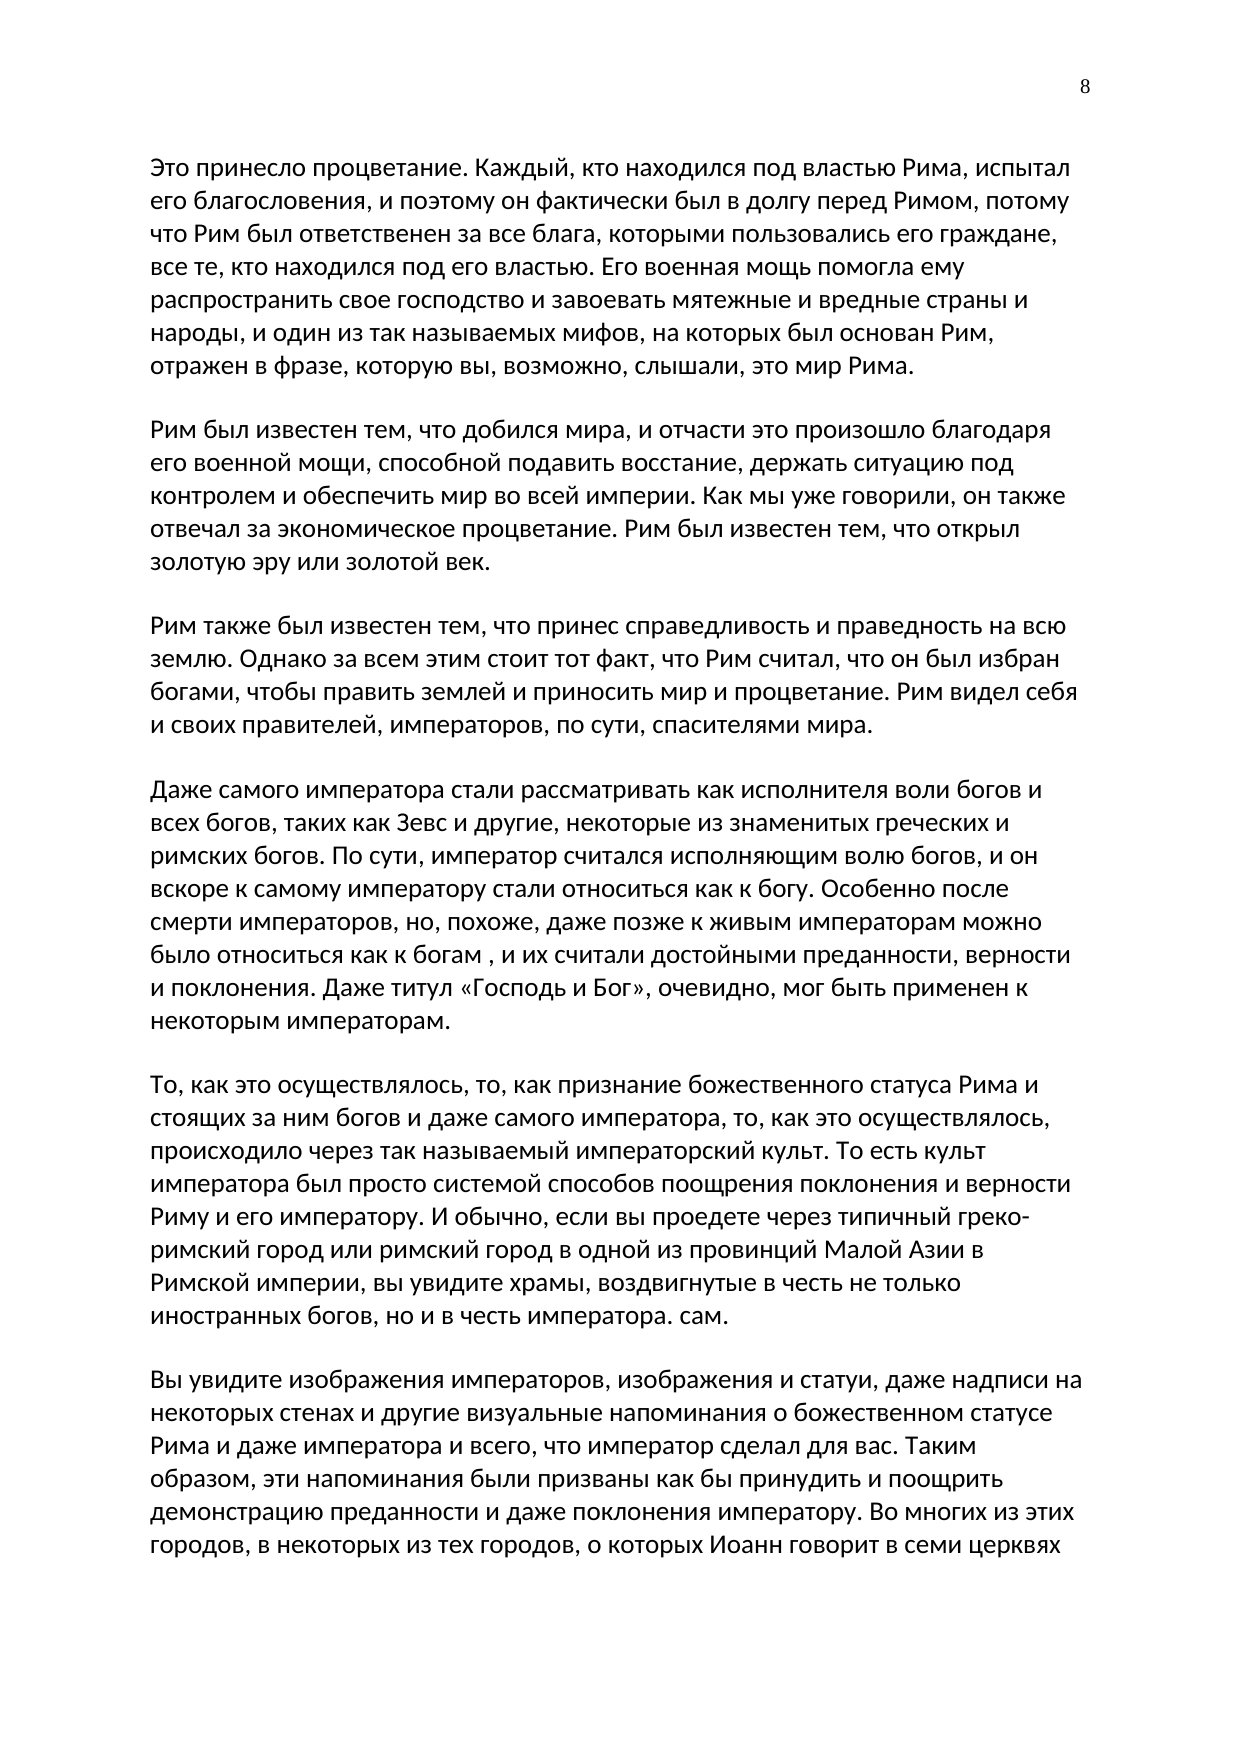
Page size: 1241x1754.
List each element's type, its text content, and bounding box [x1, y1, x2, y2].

text Рим также был известен тем, что принес справедливость и праведность на всю землю. Однако за всем этим стоит тот факт, что Рим считал, что он был избран богами, чтобы править землей и приносить мир и процветание. Рим видел себя и своих правителей, императоров, по сути, спасителями мира. [150, 608, 1090, 741]
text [150, 1362, 1090, 1561]
text Даже самого императора стали рассматривать как исполнителя воли богов и всех богов, таких как Зевс и другие, некоторые из знаменитых греческих и римских богов. По сути, император считался исполняющим волю богов, и он вскоре к самому императору стали относиться как к богу. Особенно после смерти императоров, но, похоже, даже позже к живым императорам можно было относиться как к богам , и их считали достойными преданности, верности и поклонения. Даже титул «Господь и Бог», очевидно, мог быть применен к некоторым императорам. [150, 772, 1090, 1036]
text Рим был известен тем, что добился мира, и отчасти это произошло благодаря его военной мощи, способной подавить восстание, держать ситуацию под контролем и обеспечить мир во всей империи. Как мы уже говорили, он также отвечал за экономическое процветание. Рим был известен тем, что открыл золотую эру или золотой век. [150, 412, 1090, 577]
text То, как это осуществлялось, то, как признание божественного статуса Рима и стоящих за ним богов и даже самого императора, то, как это осуществлялось, происходило через так называемый императорский культ. То есть культ императора был просто системой способов поощрения поклонения и верности Риму и его императору. И обычно, если вы проедете через типичный греко-римский город или римский город в одной из провинций Малой Азии в Римской империи, вы увидите храмы, воздвигнутые в честь не только иностранных богов, но и в честь императора. сам. [150, 1067, 1090, 1331]
text Это принесло процветание. Каждый, кто находился под властью Рима, испытал его благословения, и поэтому он фактически был в долгу перед Римом, потому что Рим был ответственен за все блага, которыми пользовались его граждане, все те, кто находился под его властью. Его военная мощь помогла ему распространить свое господство и завоевать мятежные и вредные страны и народы, и один из так называемых мифов, на которых был основан Рим, отражен в фразе, которую вы, возможно, слышали, это мир Рима. [150, 150, 1090, 381]
